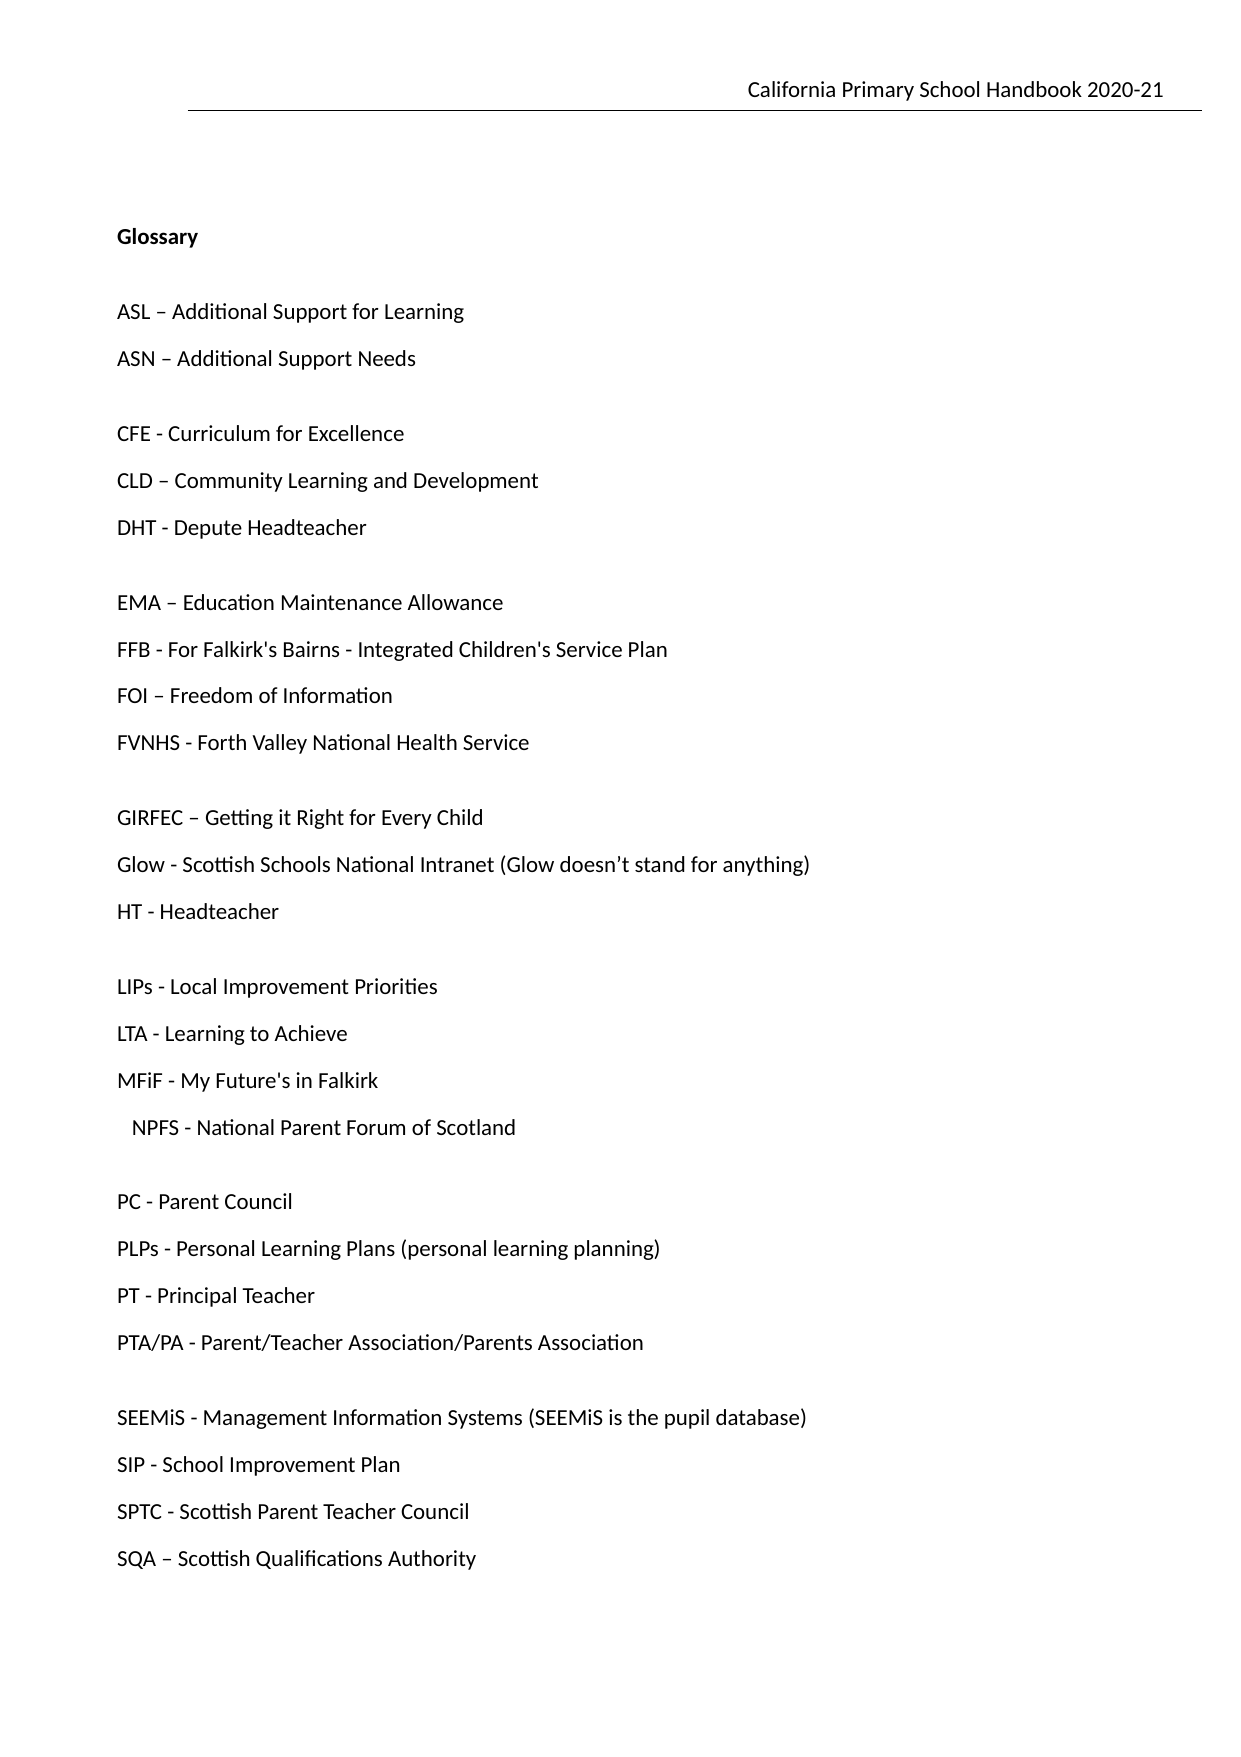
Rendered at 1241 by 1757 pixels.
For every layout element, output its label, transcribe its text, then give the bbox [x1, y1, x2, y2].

text CLD – Community Learning and Development [117, 466, 1164, 494]
text MFiF - My Future's in Falkirk [117, 1066, 1164, 1094]
text PC - Parent Council [117, 1187, 1164, 1216]
text PTA/PA - Parent/Teacher Association/Parents Association [117, 1328, 1164, 1356]
text LIPs - Local Improvement Priorities [117, 972, 1164, 1000]
text ASN – Additional Support Needs [117, 344, 1164, 372]
text Glow - Scottish Schools National Intranet (Glow doesn’t stand for anything) [117, 850, 1164, 878]
text PT - Principal Teacher [117, 1281, 1164, 1309]
text CFE - Curriculum for Excellence [117, 419, 1164, 447]
text ASL – Additional Support for Learning [117, 297, 1164, 325]
text GIRFEC – Getting it Right for Every Child [117, 803, 1164, 831]
text FFB - For Falkirk's Bairns - Integrated Children's Service Plan [117, 635, 1164, 663]
text SPTC - Scottish Parent Teacher Council [117, 1497, 1164, 1525]
text SIP - School Improvement Plan [117, 1450, 1164, 1478]
text NPFS - National Parent Forum of Scotland [132, 1113, 1164, 1141]
text PLPs - Personal Learning Plans (personal learning planning) [117, 1234, 1164, 1262]
text HT - Headteacher [117, 897, 1164, 925]
text SQA – Scottish Qualifications Authority [117, 1544, 1164, 1572]
text DHT - Depute Headteacher [117, 513, 1164, 541]
text LTA - Learning to Achieve [117, 1019, 1164, 1047]
text FOI – Freedom of Information [117, 682, 1164, 709]
text SEEMiS - Management Information Systems (SEEMiS is the pupil database) [117, 1403, 1164, 1431]
text EMA – Education Maintenance Allowance [117, 588, 1164, 616]
text FVNHS - Forth Valley National Health Service [117, 728, 1164, 756]
text Glossary [117, 222, 1164, 251]
